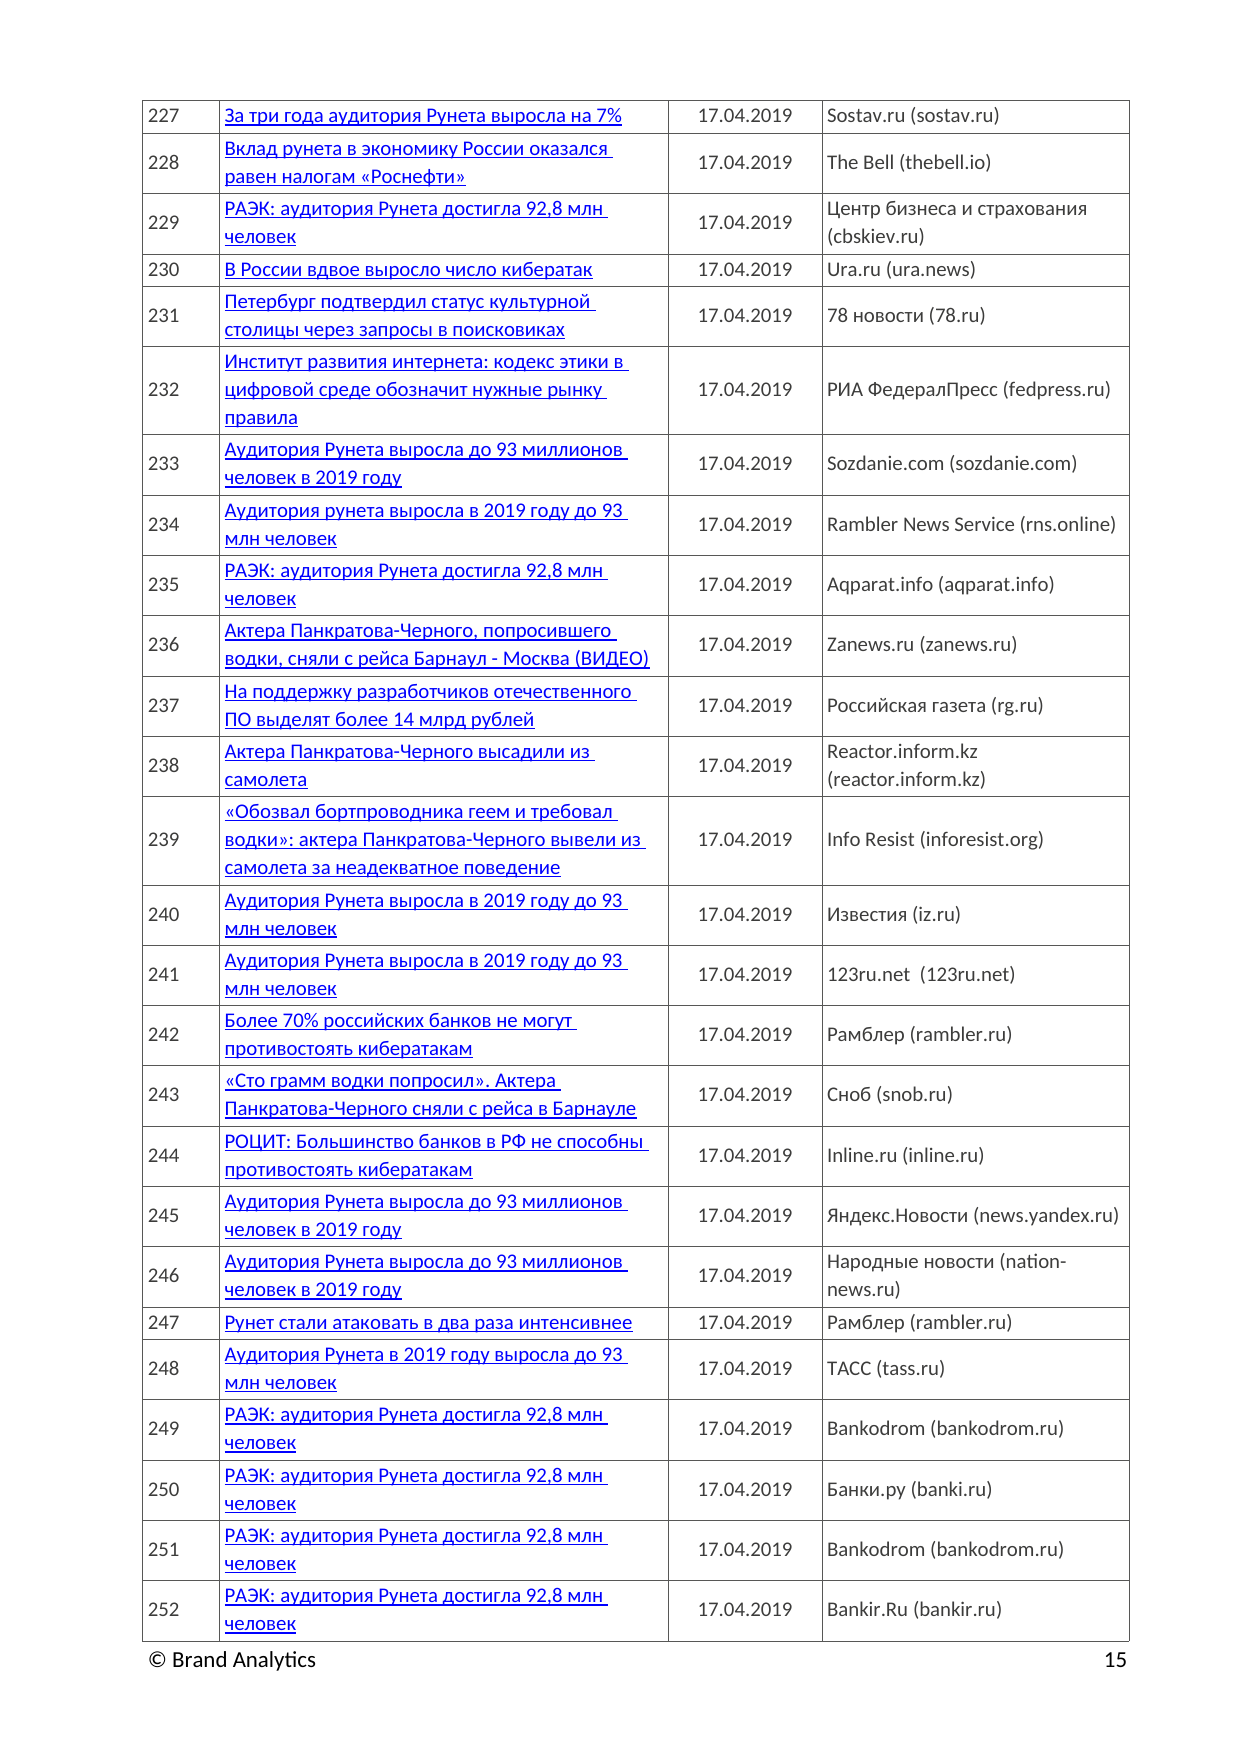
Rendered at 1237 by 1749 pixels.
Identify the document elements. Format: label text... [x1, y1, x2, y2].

table_cell 17.04.2019 [669, 616, 822, 676]
table_cell Более 70% российских банков не могут противостоять кибератакам [220, 1006, 668, 1065]
table_cell Info Resist (inforesist.org) [823, 797, 1129, 884]
table_cell 241 [143, 946, 219, 1005]
table_cell Центр бизнеса и страхования (cbskiev.ru) [823, 194, 1129, 253]
table_cell 17.04.2019 [669, 886, 822, 945]
table_cell Российская газета (rg.ru) [823, 677, 1129, 736]
table_cell Аудитория рунета выросла в 2019 году до 93 млн человек [220, 496, 668, 555]
table_cell 17.04.2019 [669, 496, 822, 555]
table_cell 235 [143, 556, 219, 615]
table_cell 17.04.2019 [669, 946, 822, 1005]
table_cell The Bell (thebell.io) [823, 134, 1129, 193]
table_cell 17.04.2019 [669, 1006, 822, 1065]
table_cell Петербург подтвердил статус культурной столицы через запросы в поисковиках [220, 287, 668, 346]
table_cell 17.04.2019 [669, 1308, 822, 1339]
table_cell Актера Панкратова-Черного высадили из самолета [220, 737, 668, 796]
table_cell Институт развития интернета: кодекс этики в цифровой среде обозначит нужные рынку правила [220, 347, 668, 434]
table_cell Reactor.inform.kz (reactor.inform.kz) [823, 737, 1129, 796]
table_cell Zanews.ru (zanews.ru) [823, 616, 1129, 676]
table_cell 230 [143, 255, 219, 286]
table_cell 246 [143, 1247, 219, 1307]
table_cell Inline.ru (inline.ru) [823, 1127, 1129, 1186]
table_cell 247 [143, 1308, 219, 1339]
table_cell РАЭК: аудитория Рунета достигла 92,8 млн человек [220, 1521, 668, 1580]
table_cell 239 [143, 797, 219, 884]
table_cell 17.04.2019 [669, 134, 822, 193]
table_cell РАЭК: аудитория Рунета достигла 92,8 млн человек [220, 556, 668, 615]
table_cell Народные новости (nation-news.ru) [823, 1247, 1129, 1307]
table_cell ТАСС (tass.ru) [823, 1340, 1129, 1399]
table_cell Аудитория Рунета выросла в 2019 году до 93 млн человек [220, 946, 668, 1005]
table_cell 232 [143, 347, 219, 434]
table_cell Банки.ру (banki.ru) [823, 1461, 1129, 1520]
table_cell 17.04.2019 [669, 1521, 822, 1580]
table_cell В России вдвое выросло число кибератак [220, 255, 668, 286]
table_cell 17.04.2019 [669, 255, 822, 286]
table_cell 251 [143, 1521, 219, 1580]
table_cell 17.04.2019 [669, 194, 822, 253]
table_cell РАЭК: аудитория Рунета достигла 92,8 млн человек [220, 1400, 668, 1460]
table_cell 248 [143, 1340, 219, 1399]
table_cell 123ru.net (123ru.net) [823, 946, 1129, 1005]
table_cell 233 [143, 435, 219, 495]
table_cell 243 [143, 1066, 219, 1126]
table_cell РАЭК: аудитория Рунета достигла 92,8 млн человек [220, 1581, 668, 1641]
table_cell 17.04.2019 [669, 101, 822, 133]
table_cell 250 [143, 1461, 219, 1520]
table_cell Ura.ru (ura.news) [823, 255, 1129, 286]
table_cell 17.04.2019 [669, 1581, 822, 1641]
table_cell 17.04.2019 [669, 737, 822, 796]
table_cell 17.04.2019 [669, 1187, 822, 1246]
table_cell 252 [143, 1581, 219, 1641]
table_cell Аудитория Рунета выросла в 2019 году до 93 млн человек [220, 886, 668, 945]
table_cell 17.04.2019 [669, 556, 822, 615]
table_cell РОЦИТ: Большинство банков в РФ не способны противостоять кибератакам [220, 1127, 668, 1186]
table_cell 245 [143, 1187, 219, 1246]
table_cell 229 [143, 194, 219, 253]
table_cell Сноб (snob.ru) [823, 1066, 1129, 1126]
table_cell 231 [143, 287, 219, 346]
table_cell Bankir.Ru (bankir.ru) [823, 1581, 1129, 1641]
table_cell «Обозвал бортпроводника геем и требовал водки»: актера Панкратова-Черного вывели из самолета за неадекватное поведение [220, 797, 668, 884]
table_cell Sostav.ru (sostav.ru) [823, 101, 1129, 133]
table_cell 242 [143, 1006, 219, 1065]
table_cell 17.04.2019 [669, 1247, 822, 1307]
table_cell РАЭК: аудитория Рунета достигла 92,8 млн человек [220, 1461, 668, 1520]
table_cell 236 [143, 616, 219, 676]
table_cell 240 [143, 886, 219, 945]
table_cell 17.04.2019 [669, 1066, 822, 1126]
table_cell 17.04.2019 [669, 1127, 822, 1186]
table_cell Aqparat.info (aqparat.info) [823, 556, 1129, 615]
table_cell РАЭК: аудитория Рунета достигла 92,8 млн человек [220, 194, 668, 253]
table_cell На поддержку разработчиков отечественного ПО выделят более 14 млрд рублей [220, 677, 668, 736]
table_cell 17.04.2019 [669, 287, 822, 346]
table_cell Вклад рунета в экономику России оказался равен налогам «Роснефти» [220, 134, 668, 193]
table_cell Яндекс.Новости (news.yandex.ru) [823, 1187, 1129, 1246]
table_cell 17.04.2019 [669, 1340, 822, 1399]
table_cell Рунет стали атаковать в два раза интенсивнее [220, 1308, 668, 1339]
table_cell 237 [143, 677, 219, 736]
table_cell 234 [143, 496, 219, 555]
table_cell Актера Панкратова-Черного, попросившего водки, сняли с рейса Барнаул - Москва (ВИДЕО) [220, 616, 668, 676]
table_cell Известия (iz.ru) [823, 886, 1129, 945]
table_cell Рамблер (rambler.ru) [823, 1006, 1129, 1065]
table_cell Аудитория Рунета выросла до 93 миллионов человек в 2019 году [220, 1247, 668, 1307]
table_cell 17.04.2019 [669, 1461, 822, 1520]
table_cell Bankodrom (bankodrom.ru) [823, 1400, 1129, 1460]
table_cell Аудитория Рунета выросла до 93 миллионов человек в 2019 году [220, 1187, 668, 1246]
table_cell 249 [143, 1400, 219, 1460]
table_cell За три года аудитория Рунета выросла на 7% [220, 101, 668, 133]
table_cell Sozdanie.com (sozdanie.com) [823, 435, 1129, 495]
table_cell 238 [143, 737, 219, 796]
table_cell «Сто грамм водки попросил». Актера Панкратова-Черного сняли с рейса в Барнауле [220, 1066, 668, 1126]
table_cell 244 [143, 1127, 219, 1186]
table_cell 17.04.2019 [669, 1400, 822, 1460]
table_cell Rambler News Service (rns.online) [823, 496, 1129, 555]
table_cell Аудитория Рунета в 2019 году выросла до 93 млн человек [220, 1340, 668, 1399]
table_cell 17.04.2019 [669, 677, 822, 736]
table_cell 17.04.2019 [669, 347, 822, 434]
table_cell 17.04.2019 [669, 435, 822, 495]
table_cell 17.04.2019 [669, 797, 822, 884]
table_cell 227 [143, 101, 219, 133]
table_cell РИА ФедералПресс (fedpress.ru) [823, 347, 1129, 434]
table_cell Bankodrom (bankodrom.ru) [823, 1521, 1129, 1580]
table_cell Рамблер (rambler.ru) [823, 1308, 1129, 1339]
table_cell 228 [143, 134, 219, 193]
table_cell Аудитория Рунета выросла до 93 миллионов человек в 2019 году [220, 435, 668, 495]
table_cell 78 новости (78.ru) [823, 287, 1129, 346]
